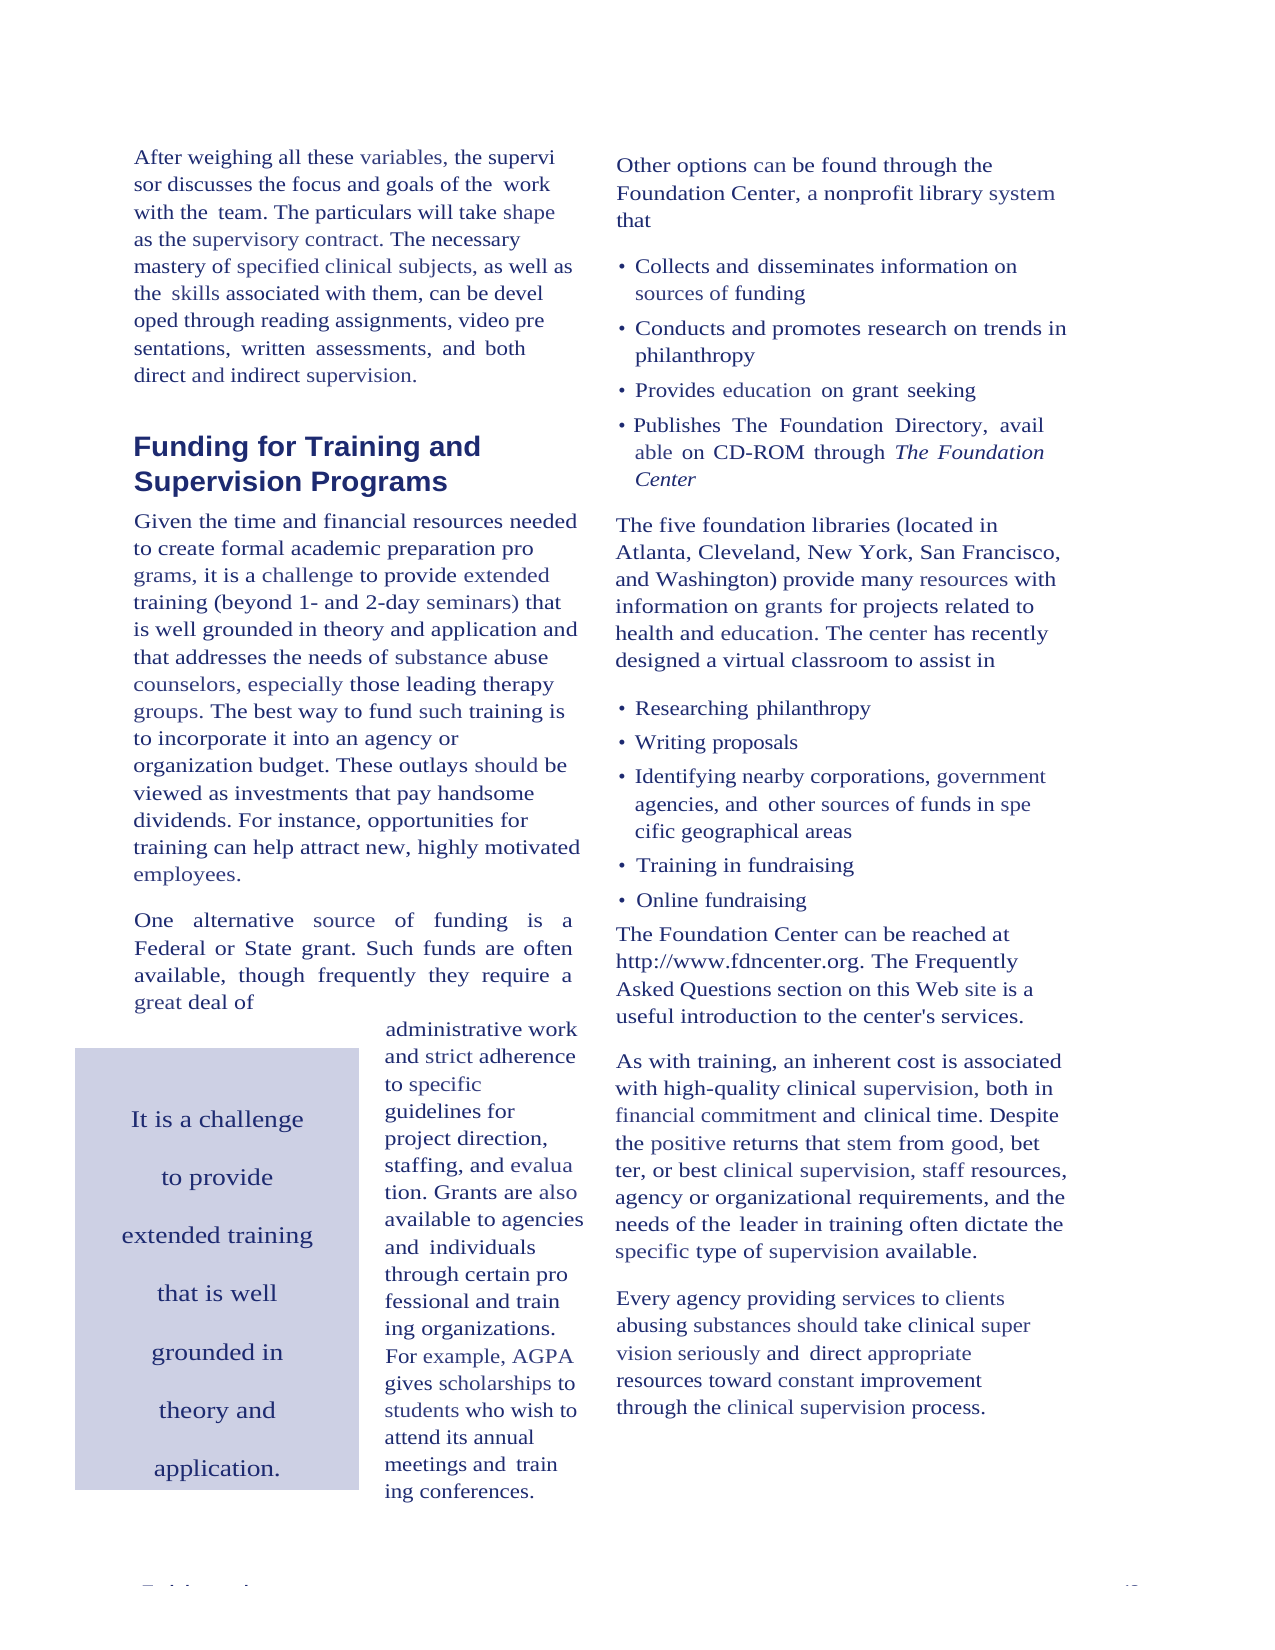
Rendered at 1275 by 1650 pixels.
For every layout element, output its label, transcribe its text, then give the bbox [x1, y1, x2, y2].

list Collects and disseminates information on sources of funding [618, 254, 1023, 305]
text Other options can be found through the Foundation Center, a nonprofit library system that [616, 153, 1073, 232]
list Researching philanthropy [618, 695, 1210, 719]
text The five foundation libraries (located in Atlanta, Cleveland, New York, San Francisco, and Washington) provide many resources with information on grants for projects related to health and education. The center has recently designed a virtual classroom to assist in [615, 512, 1073, 672]
text Every agency providing services to clients abusing substances should take clinical super­ vision seriously and direct appropriate resources toward constant improvement through the clinical supervision process. [616, 1286, 1052, 1419]
list Online fundraising [618, 888, 1210, 912]
list Publishes The Foundation Directory, avail­ able on CD-ROM through The Foundation Center [618, 412, 1045, 491]
text For example, AGPA gives scholarships to students who wish to attend its annual meetings and train­ ing conferences. [384, 1343, 581, 1503]
text After weighing all these variables, the supervi­ sor discusses the focus and goals of the work with the team. The particulars will take shape as the supervisory contract. The necessary mastery of specified clinical subjects, as well as the skills associated with them, can be devel­ oped through reading assignments, video pre­ sentations, written assessments, and both direct and indirect supervision. [133, 145, 575, 387]
list Provides education on grant seeking [618, 378, 1210, 402]
subtitle Funding for Training and Supervision Programs [133, 430, 581, 497]
text administrative work and strict adherence to specific guidelines for project direction, staffing, and evalua­ tion. Grants are also available to agencies and individuals through certain pro­ fessional and train­ ing organizations. [384, 1017, 584, 1340]
text One alternative source of funding is a Federal or State grant. Such funds are often available, though frequently they require a great deal of [134, 908, 572, 1014]
list Conducts and promotes research on trends in philanthropy [618, 316, 1067, 367]
text The Foundation Center can be reached at http://www.fdncenter.org. The Frequently Asked Questions section on this Web site is a useful introduction to the center's services. [616, 922, 1073, 1028]
list Training in fundraising [618, 853, 1210, 877]
text As with training, an inherent cost is associated with high-quality clinical supervision, both in financial commitment and clinical time. Despite the positive returns that stem from good, bet­ ter, or best clinical supervision, staff resources, agency or organizational requirements, and the needs of the leader in training often dictate the specific type of supervision available. [615, 1049, 1073, 1263]
list Writing proposals [618, 730, 1210, 754]
text Given the time and financial resources needed to create formal academic preparation pro­ grams, it is a challenge to provide extended training (beyond 1- and 2-day seminars) that is well grounded in theory and application and that addresses the needs of substance abuse counselors, especially those leading therapy groups. The best way to fund such training is to incorporate it into an agency or organization budget. These outlays should be viewed as investments that pay handsome dividends. For instance, opportunities for training can help attract new, highly motivated employees. [133, 509, 581, 886]
list Identifying nearby corporations, government agencies, and other sources of funds in spe­ cific geographical areas [618, 764, 1061, 843]
